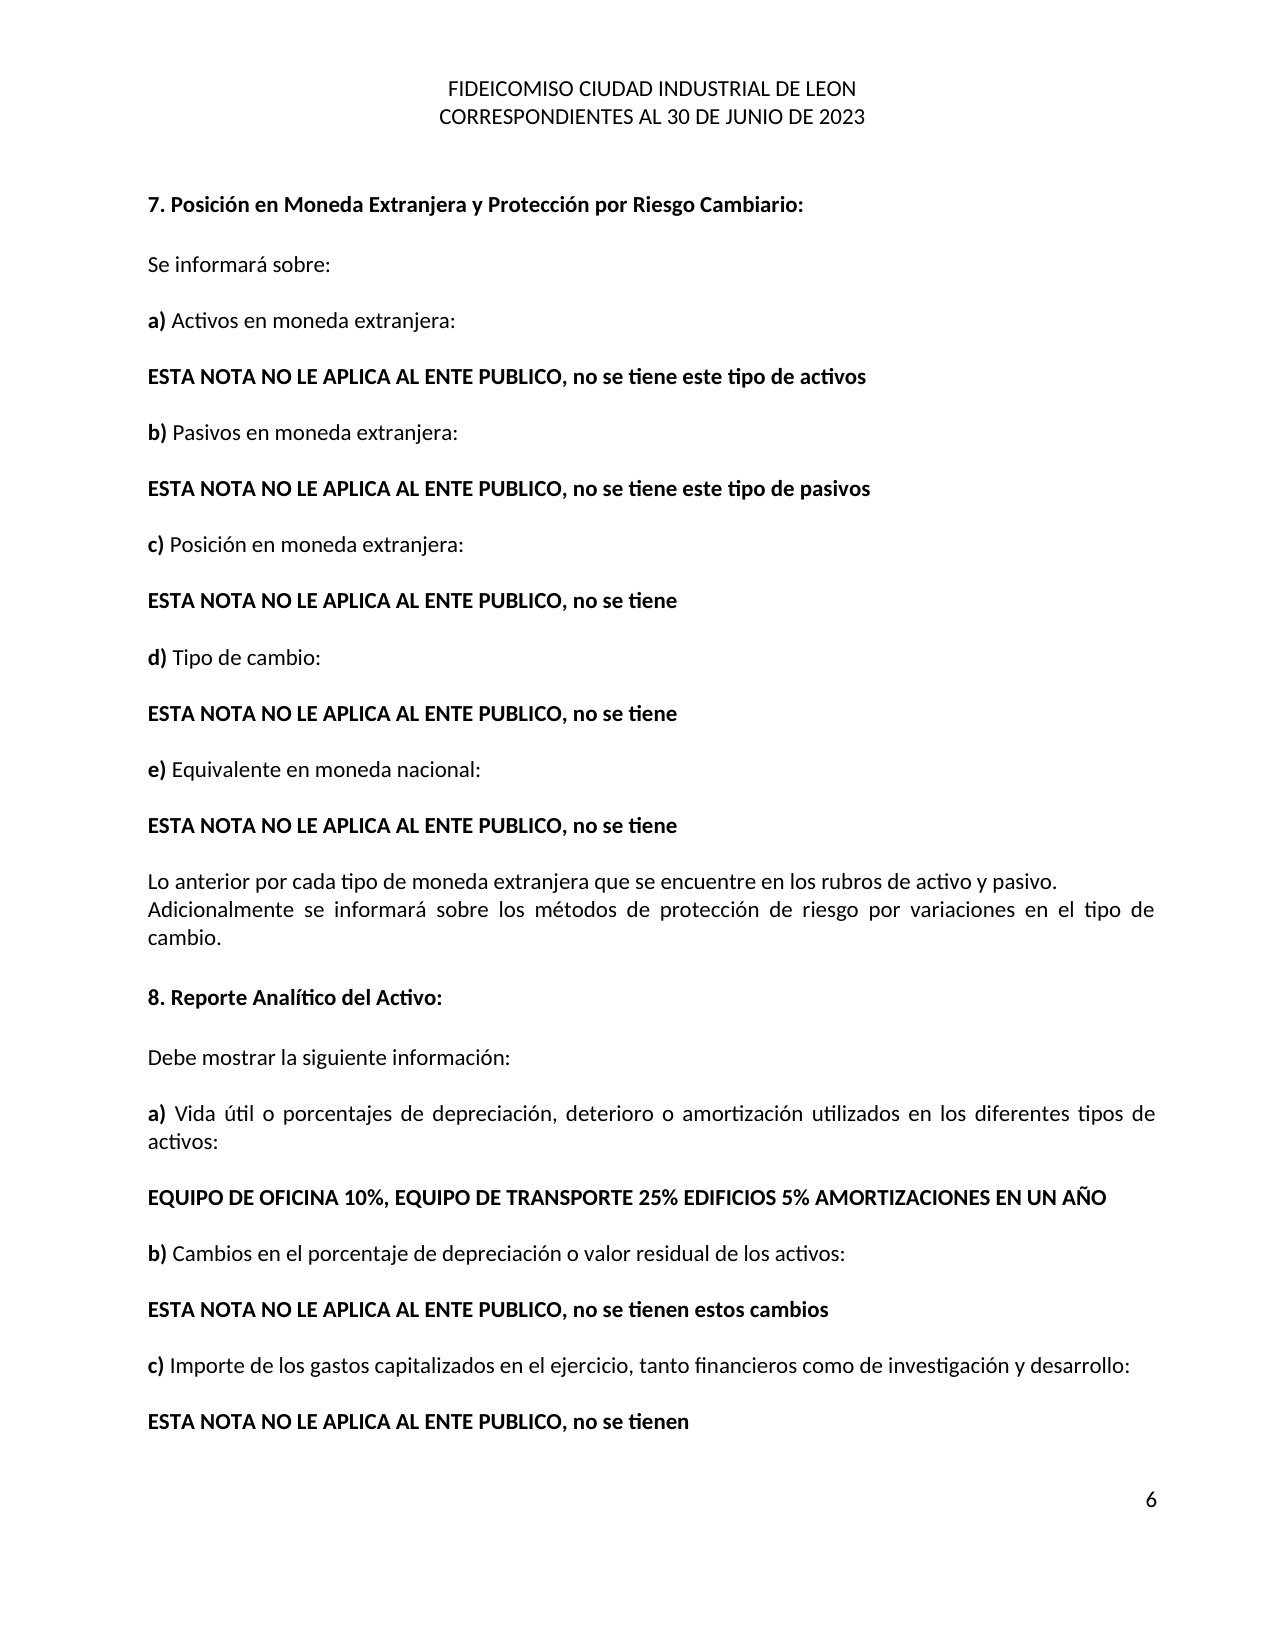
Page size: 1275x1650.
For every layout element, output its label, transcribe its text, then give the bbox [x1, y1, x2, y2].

text Debe mostrar la siguiente información: [148, 1043, 1157, 1071]
text b) Cambios en el porcentaje de depreciación o valor residual de los activos: [148, 1239, 1157, 1267]
text b) Pasivos en moneda extranjera: [148, 418, 1157, 446]
text Adicionalmente se informará sobre los métodos de protección de riesgo por variaciones en el tipo de cambio. [148, 895, 1157, 951]
text EQUIPO DE OFICINA 10%, EQUIPO DE TRANSPORTE 25% EDIFICIOS 5% AMORTIZACIONES EN UN AÑO [148, 1183, 1157, 1211]
text c) Importe de los gastos capitalizados en el ejercicio, tanto financieros como de investigación y desarrollo: [148, 1351, 1157, 1379]
text ESTA NOTA NO LE APLICA AL ENTE PUBLICO, no se tiene este tipo de pasivos [148, 474, 1157, 502]
text c) Posición en moneda extranjera: [148, 531, 1157, 558]
text e) Equivalente en moneda nacional: [148, 755, 1157, 783]
text ESTA NOTA NO LE APLICA AL ENTE PUBLICO, no se tiene [148, 699, 1157, 727]
text ESTA NOTA NO LE APLICA AL ENTE PUBLICO, no se tiene [148, 587, 1157, 614]
text a) Activos en moneda extranjera: [148, 306, 1157, 334]
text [148, 1407, 1157, 1436]
text Se informará sobre: [148, 250, 1157, 278]
text d) Tipo de cambio: [148, 643, 1157, 671]
text a) Vida útil o porcentajes de depreciación, deterioro o amortización utilizados en los diferentes tipos de activos: [148, 1099, 1157, 1155]
subtitle 8. Reporte Analítico del Activo: [148, 983, 1157, 1011]
text Lo anterior por cada tipo de moneda extranjera que se encuentre en los rubros de activo y pasivo. [148, 867, 1157, 895]
text ESTA NOTA NO LE APLICA AL ENTE PUBLICO, no se tiene este tipo de activos [148, 362, 1157, 390]
text ESTA NOTA NO LE APLICA AL ENTE PUBLICO, no se tiene [148, 811, 1157, 839]
subtitle 7. Posición en Moneda Extranjera y Protección por Riesgo Cambiario: [148, 190, 1157, 218]
text ESTA NOTA NO LE APLICA AL ENTE PUBLICO, no se tienen estos cambios [148, 1295, 1157, 1323]
